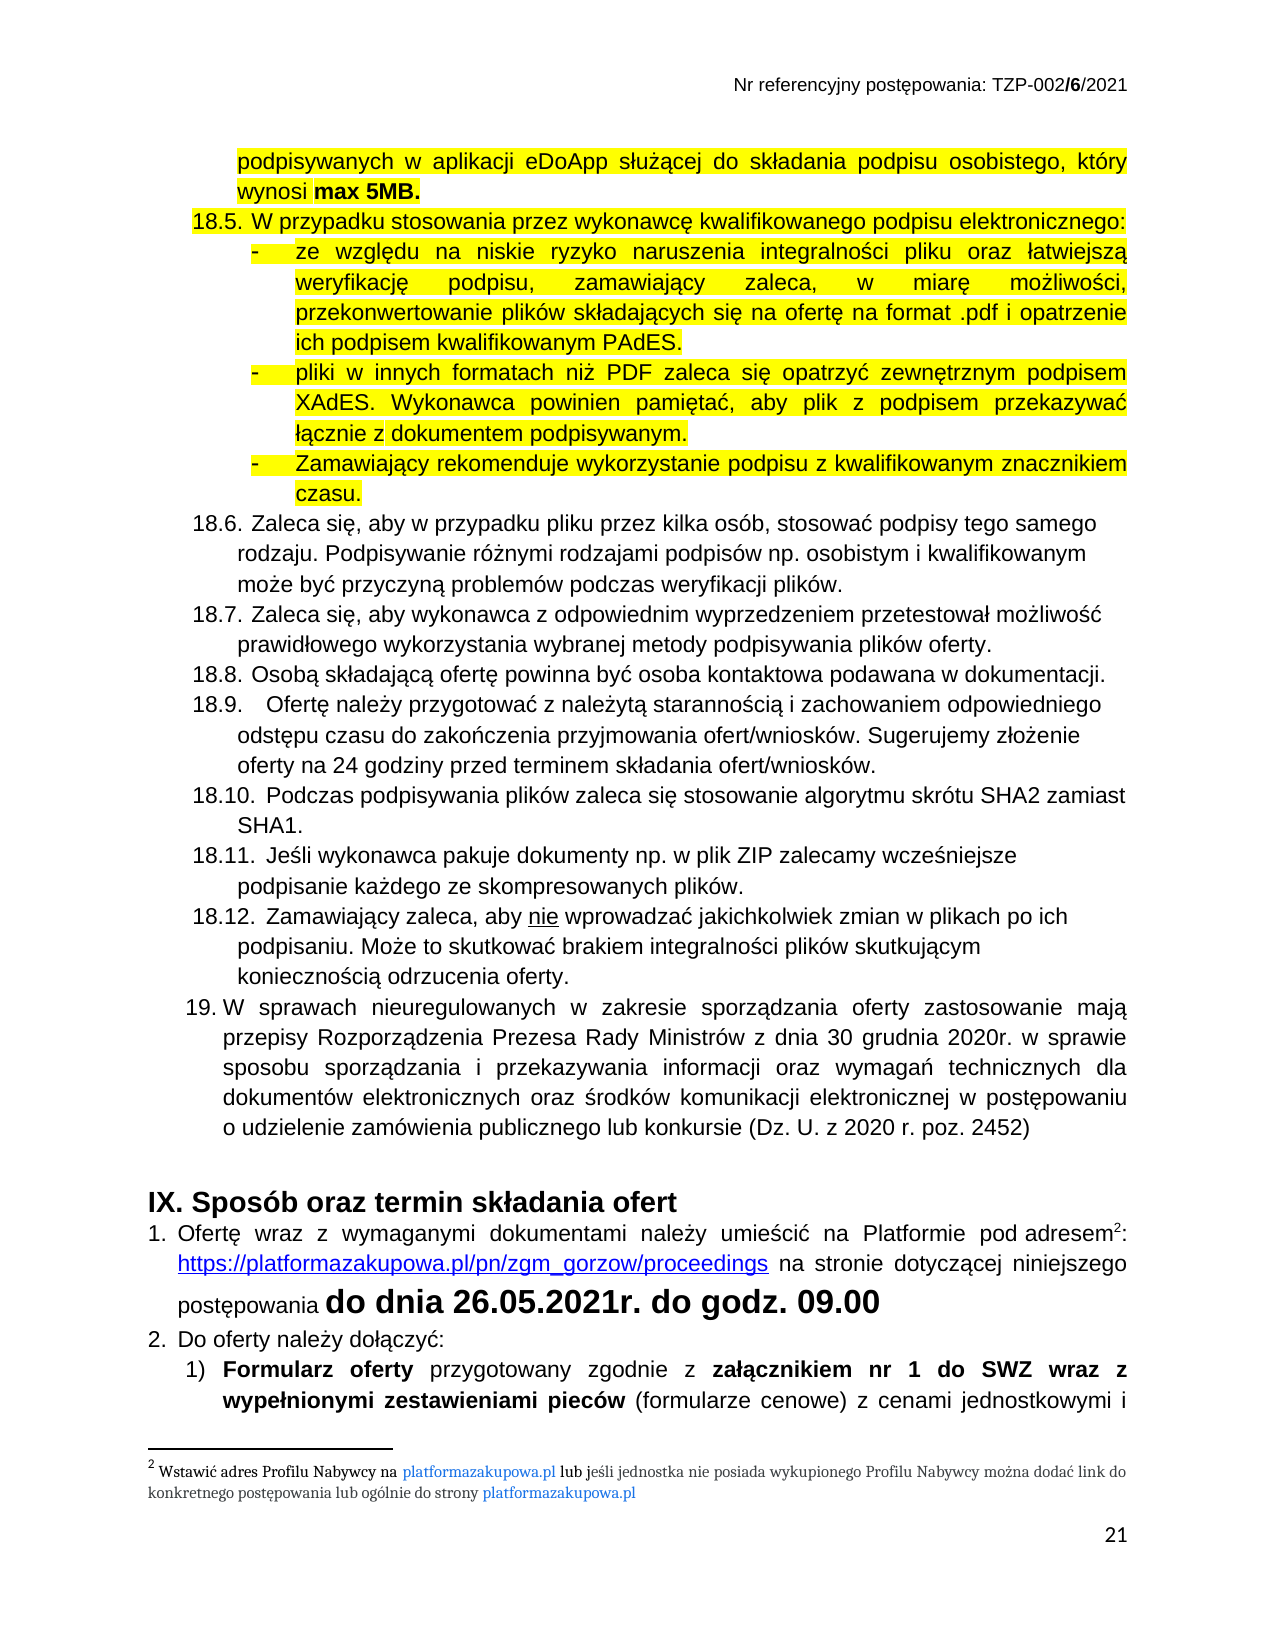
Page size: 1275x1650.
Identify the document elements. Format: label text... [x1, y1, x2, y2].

list Zamawiający rekomenduje wykorzystanie podpisu z kwalifikowanym znacznikiem czasu. [251, 476, 1127, 506]
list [192, 148, 1127, 204]
list Ofertę należy przygotować z należytą starannością i zachowaniem odpowiedniego odstępu czasu do zakończenia przyjmowania ofert/wniosków. Sugerujemy złożenie oferty na 24 godziny przed terminem składania ofert/wniosków. [192, 691, 1127, 778]
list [185, 1356, 1127, 1413]
list ze względu na niskie ryzyko naruszenia integralności pliku oraz łatwiejszą weryfikację podpisu, zamawiający zaleca, w miarę możliwości, przekonwertowanie plików składających się na ofertę na format .pdf i opatrzenie ich podpisem kwalifikowanym PAdES. [251, 264, 1127, 355]
list W sprawach nieuregulowanych w zakresie sporządzania oferty zastosowanie mają przepisy Rozporządzenia Prezesa Rady Ministrów z dnia 30 grudnia 2020r. w sprawie sposobu sporządzania i przekazywania informacji oraz wymagań technicznych dla dokumentów elektronicznych oraz środków komunikacji elektronicznej w postępowaniu o udzielenie zamówienia publicznego lub konkursie (Dz. U. z 2020 r. poz. 2452) [185, 993, 1127, 1141]
list Osobą składającą ofertę powinna być osoba kontaktowa podawana w dokumentacji. [192, 661, 1127, 687]
list Zaleca się, aby wykonawca z odpowiednim wyprzedzeniem przetestował możliwość prawidłowego wykorzystania wybranej metody podpisywania plików oferty. [192, 601, 1127, 657]
list pliki w innych formatach niż PDF zaleca się opatrzyć zewnętrznym podpisem XAdES. Wykonawca powinien pamiętać, aby plik z podpisem przekazywać łącznie z dokumentem podpisywanym. [251, 385, 1127, 446]
list Ofertę wraz z wymaganymi dokumentami należy umieścić na Platformie pod adresem: https://platformazakupowa.pl/pn/zgm_gorzow/proceedings na stronie dotyczącej niniejszego postępowania do dnia 26.05.2021r. do godz. 09.00 [148, 1220, 1127, 1321]
list Zamawiający zaleca, aby nie wprowadzać jakichkolwiek zmian w plikach po ich podpisaniu. Może to skutkować brakiem integralności plików skutkującym koniecznością odrzucenia oferty. [192, 903, 1127, 989]
list Podczas podpisywania plików zaleca się stosowanie algorytmu skrótu SHA2 zamiast SHA1. [192, 782, 1127, 838]
subtitle IX. Sposób oraz termin składania ofert [148, 1184, 1127, 1218]
list Jeśli wykonawca pakuje dokumenty np. w plik ZIP zalecamy wcześniejsze podpisanie każdego ze skompresowanych plików. [192, 842, 1127, 899]
list Zaleca się, aby w przypadku pliku przez kilka osób, stosować podpisy tego samego rodzaju. Podpisywanie różnymi rodzajami podpisów np. osobistym i kwalifikowanym może być przyczyną problemów podczas weryfikacji plików. [192, 510, 1127, 597]
list Do oferty należy dołączyć: [148, 1326, 1127, 1353]
